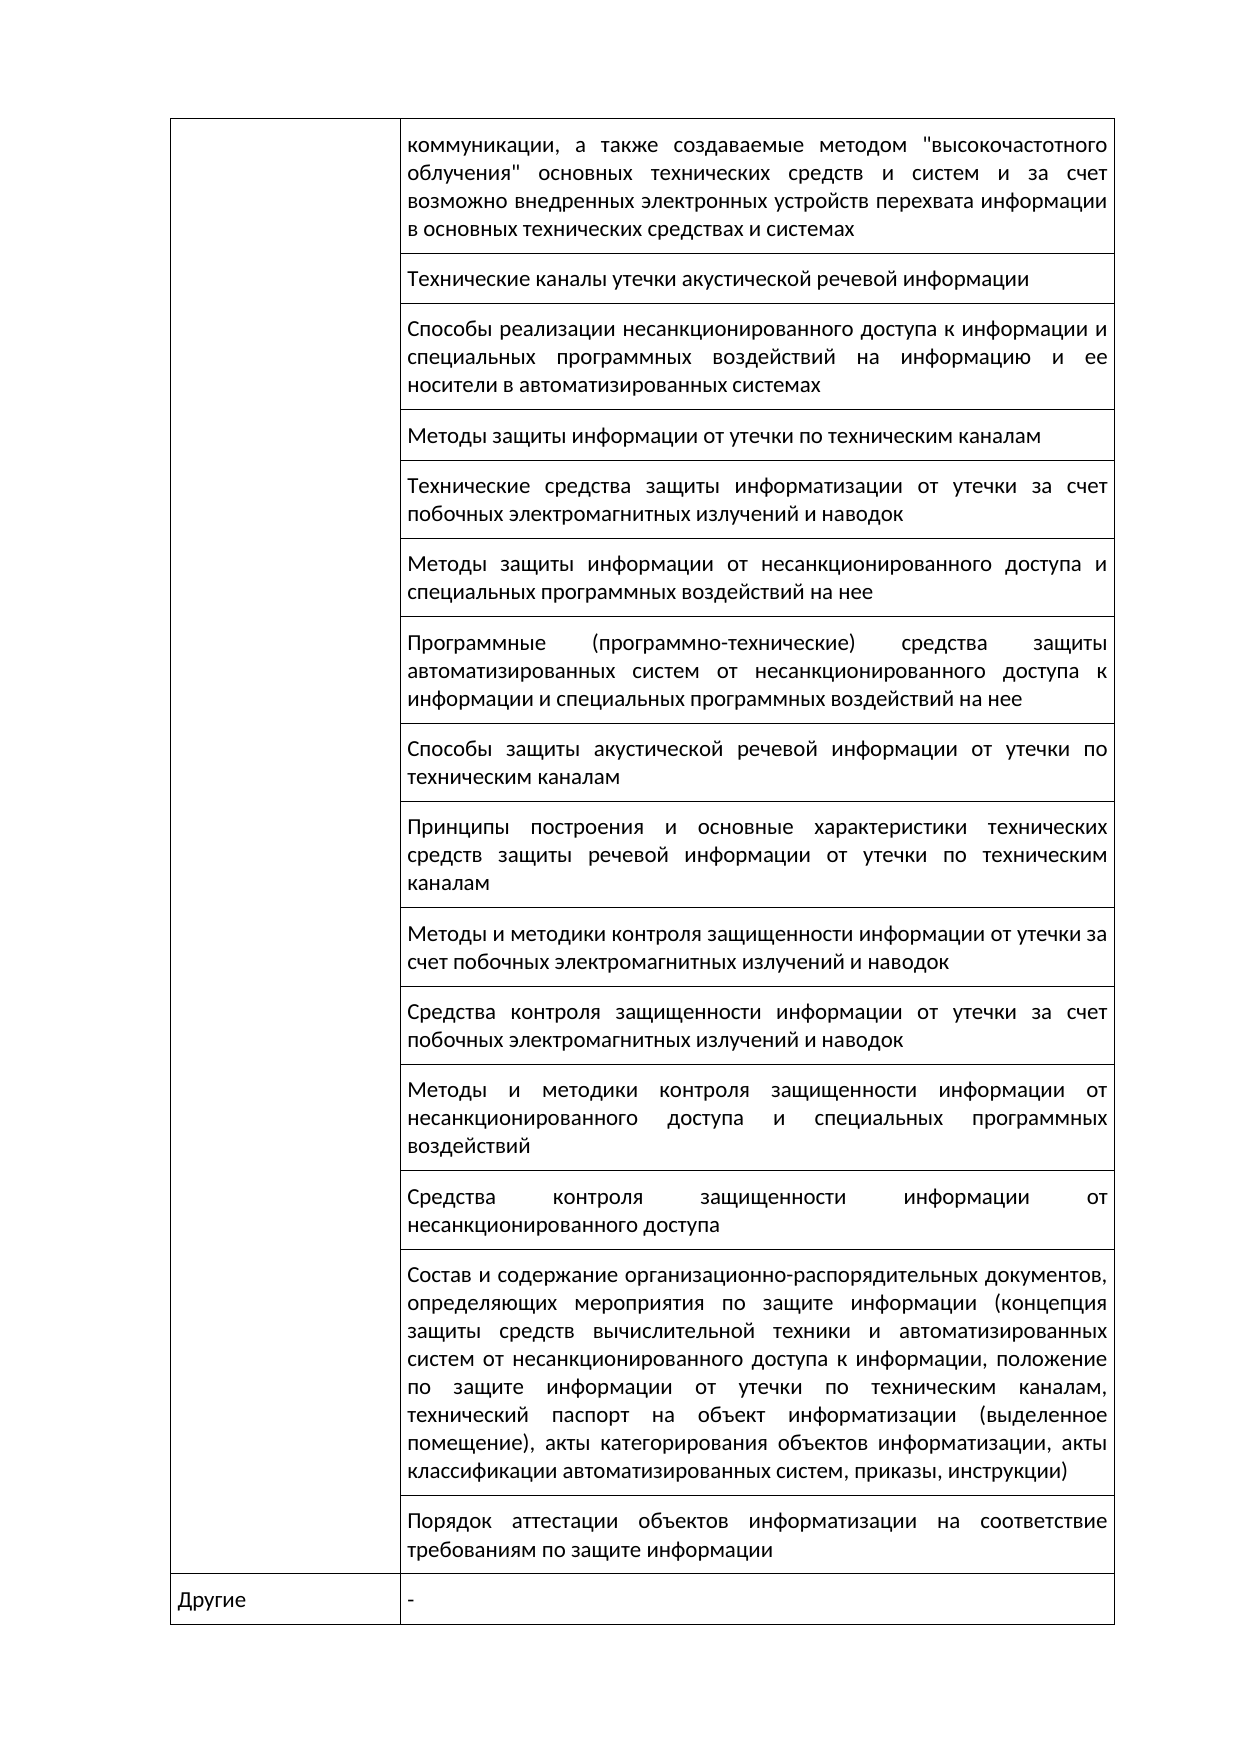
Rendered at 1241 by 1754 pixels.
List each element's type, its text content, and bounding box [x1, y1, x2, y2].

table_cell Способы защиты акустической речевой информации от утечки по техническим каналам [401, 724, 1114, 801]
table_cell - [401, 1574, 1114, 1624]
table_cell Технические средства защиты информатизации от утечки за счет побочных электромагнитных излучений и наводок [401, 461, 1114, 538]
table_cell Средства контроля защищенности информации от несанкционированного доступа [401, 1171, 1114, 1248]
table_cell Состав и содержание организационно-распорядительных документов, определяющих мероприятия по защите информации (концепция защиты средств вычислительной техники и автоматизированных систем от несанкционированного доступа к информации, положение по защите информации от утечки по техническим каналам, технический паспорт на объект информатизации (выделенное помещение), акты категорирования объектов информатизации, акты классификации автоматизированных систем, приказы, инструкции) [401, 1250, 1114, 1495]
table_cell Программные (программно-технические) средства защиты автоматизированных систем от несанкционированного доступа к информации и специальных программных воздействий на нее [401, 617, 1114, 722]
table_cell Методы и методики контроля защищенности информации от утечки за счет побочных электромагнитных излучений и наводок [401, 908, 1114, 986]
table_cell Методы и методики контроля защищенности информации от несанкционированного доступа и специальных программных воздействий [401, 1065, 1114, 1170]
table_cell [401, 119, 1114, 252]
table_cell Принципы построения и основные характеристики технических средств защиты речевой информации от утечки по техническим каналам [401, 802, 1114, 907]
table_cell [171, 1574, 400, 1624]
table_cell Методы защиты информации от несанкционированного доступа и специальных программных воздействий на нее [401, 539, 1114, 616]
table_cell Порядок аттестации объектов информатизации на соответствие требованиям по защите информации [401, 1496, 1114, 1573]
table_cell Способы реализации несанкционированного доступа к информации и специальных программных воздействий на информацию и ее носители в автоматизированных системах [401, 304, 1114, 409]
table_cell Средства контроля защищенности информации от утечки за счет побочных электромагнитных излучений и наводок [401, 987, 1114, 1064]
table_cell Методы защиты информации от утечки по техническим каналам [401, 410, 1114, 459]
table_cell Технические каналы утечки акустической речевой информации [401, 254, 1114, 303]
